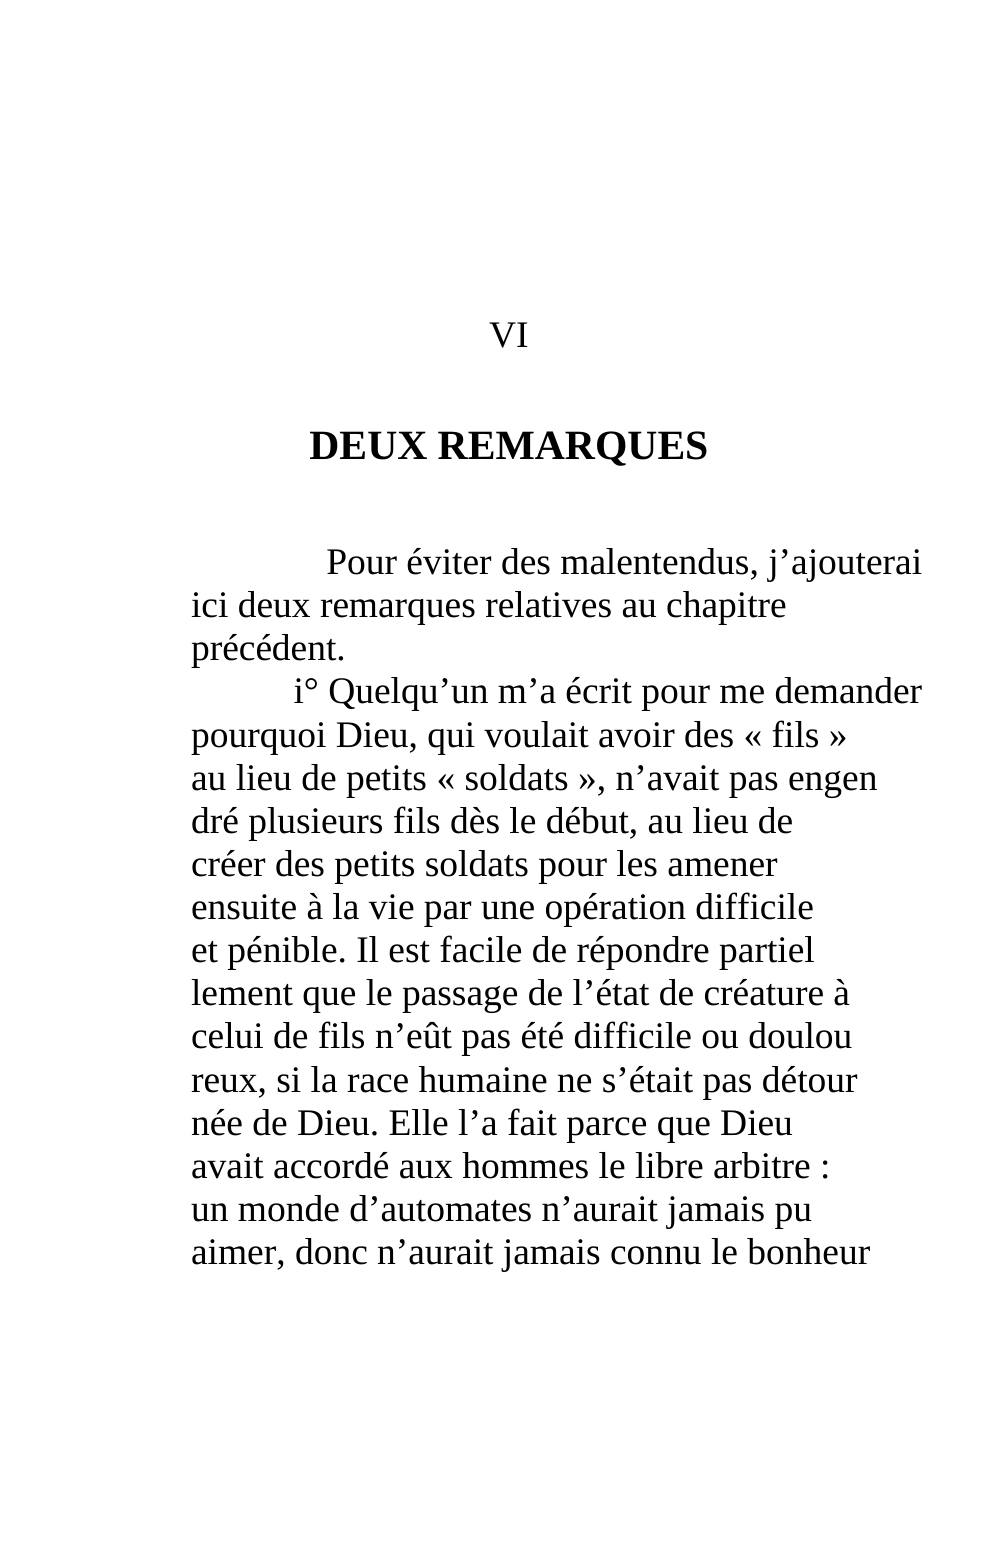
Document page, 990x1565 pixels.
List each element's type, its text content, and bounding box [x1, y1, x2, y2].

text i° Quelqu’un m’a écrit pour me demander [62, 669, 923, 712]
text aimer, donc n’aurait jamais connu le bonheur [191, 1229, 956, 1273]
text et pénible. Il est facile de répondre partiel [191, 928, 956, 971]
text VI [62, 312, 956, 355]
text Pour éviter des malentendus, j’ajouterai [62, 539, 923, 583]
text née de Dieu. Elle l’a fait parce que Dieu [191, 1100, 956, 1143]
text créer des petits soldats pour les amener [191, 841, 956, 884]
text pourquoi Dieu, qui voulait avoir des « fils » [191, 712, 956, 755]
text au lieu de petits « soldats », n’avait pas engen [191, 755, 956, 798]
text précédent. [191, 626, 956, 669]
text lement que le passage de l’état de créature à [191, 971, 956, 1014]
text dré plusieurs fils dès le début, au lieu de [191, 798, 956, 841]
subtitle DEUX REMARQUES [62, 421, 956, 469]
text avait accordé aux hommes le libre arbitre : [191, 1143, 956, 1186]
text reux, si la race humaine ne s’était pas détour [191, 1057, 956, 1100]
text ici deux remarques relatives au chapitre [191, 583, 956, 626]
text ensuite à la vie par une opération difficile [191, 884, 956, 928]
text un monde d’automates n’aurait jamais pu [191, 1186, 956, 1229]
text celui de fils n’eût pas été difficile ou doulou [191, 1014, 956, 1057]
